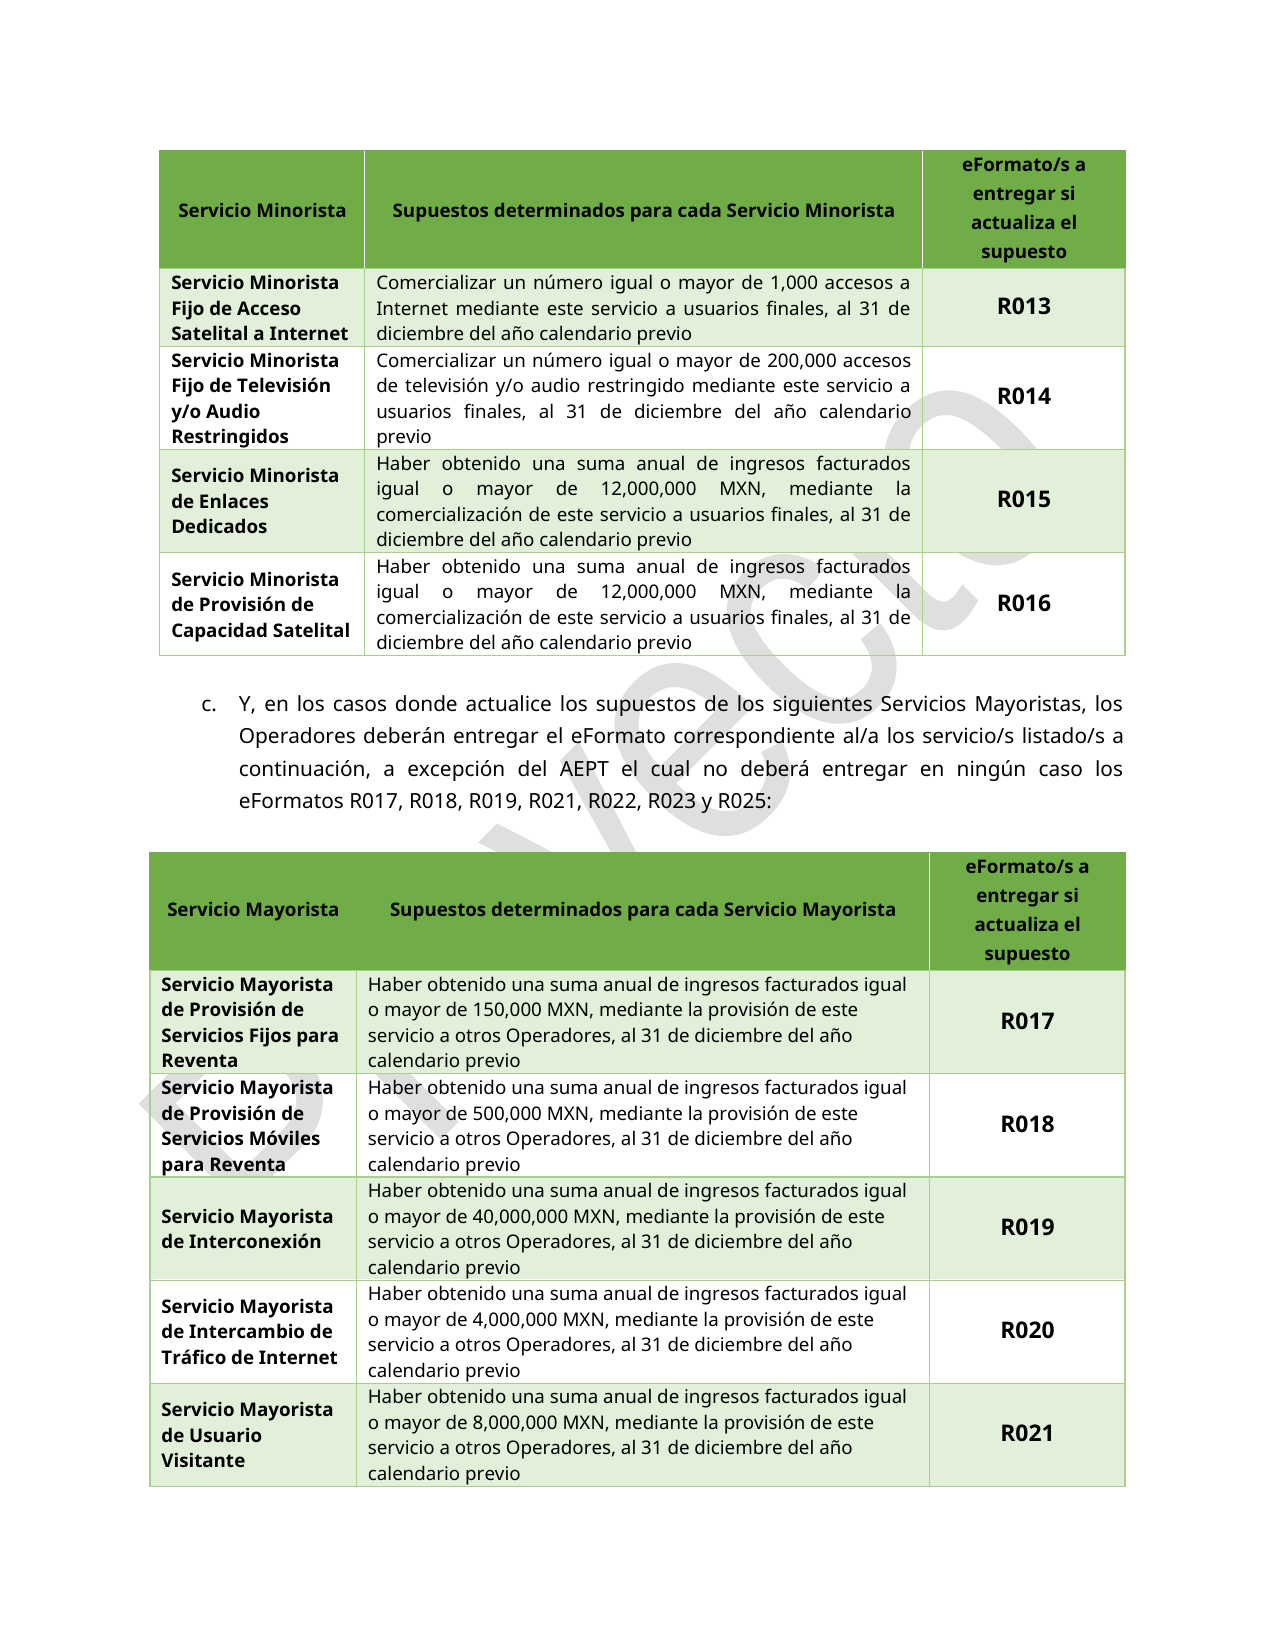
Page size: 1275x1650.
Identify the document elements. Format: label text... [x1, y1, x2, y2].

table_header Servicio Minorista [160, 151, 364, 268]
table_cell Servicio Mayorista de Interconexión [151, 1178, 356, 1279]
table_cell Haber obtenido una suma anual de ingresos facturados igual o mayor de 150,000 MXN, mediante la provisión de este servicio a otros Operadores, al 31 de diciembre del año calendario previo [357, 971, 929, 1073]
table_cell R016 [923, 553, 1124, 655]
table_cell R018 [930, 1074, 1124, 1176]
table_cell Servicio Mayorista de Provisión de Servicios Fijos para Reventa [151, 971, 356, 1073]
table_cell R014 [923, 347, 1124, 449]
table_cell Comercializar un número igual o mayor de 1,000 accesos a Internet mediante este servicio a usuarios finales, al 31 de diciembre del año calendario previo [365, 269, 922, 346]
table_cell R020 [930, 1281, 1124, 1383]
table_cell Servicio Mayorista de Usuario Visitante [151, 1384, 356, 1486]
table_header Servicio Mayorista [151, 853, 356, 970]
table_cell R015 [923, 450, 1124, 552]
table_cell Haber obtenido una suma anual de ingresos facturados igual o mayor de 500,000 MXN, mediante la provisión de este servicio a otros Operadores, al 31 de diciembre del año calendario previo [357, 1074, 929, 1176]
table_header Supuestos determinados para cada Servicio Minorista [365, 151, 922, 268]
table_cell R013 [923, 269, 1124, 346]
table_header eFormato/s a entregar si actualiza el supuesto [923, 151, 1124, 268]
table_cell Haber obtenido una suma anual de ingresos facturados igual o mayor de 4,000,000 MXN, mediante la provisión de este servicio a otros Operadores, al 31 de diciembre del año calendario previo [357, 1281, 929, 1383]
table_cell Servicio Mayorista de Intercambio de Tráfico de Internet [151, 1281, 356, 1383]
table_cell R017 [930, 971, 1124, 1073]
table_header eFormato/s a entregar si actualiza el supuesto [930, 853, 1124, 970]
table_cell Servicio Mayorista de Provisión de Servicios Móviles para Reventa [151, 1074, 356, 1176]
table_cell Haber obtenido una suma anual de ingresos facturados igual o mayor de 12,000,000 MXN, mediante la comercialización de este servicio a usuarios finales, al 31 de diciembre del año calendario previo [365, 553, 922, 655]
table_cell Servicio Minorista Fijo de Acceso Satelital a Internet [160, 269, 364, 346]
table_cell Comercializar un número igual o mayor de 200,000 accesos de televisión y/o audio restringido mediante este servicio a usuarios finales, al 31 de diciembre del año calendario previo [365, 347, 922, 449]
table_cell R021 [930, 1384, 1124, 1486]
table_cell Servicio Minorista Fijo de Televisión y/o Audio Restringidos [160, 347, 364, 449]
list Y, en los casos donde actualice los supuestos de los siguientes Servicios Mayoristas, los Operadores deberán entregar el eFormato correspondiente al/a los servicio/s listado/s a continuación, a excepción del AEPT el cual no deberá entregar en ningún caso los eFormatos R017, R018, R019, R021, R022, R023 y R025: [201, 689, 1125, 815]
table_cell R019 [930, 1178, 1124, 1279]
table_cell Servicio Minorista de Enlaces Dedicados [160, 450, 364, 552]
table_cell Haber obtenido una suma anual de ingresos facturados igual o mayor de 8,000,000 MXN, mediante la provisión de este servicio a otros Operadores, al 31 de diciembre del año calendario previo [357, 1384, 929, 1486]
table_header Supuestos determinados para cada Servicio Mayorista [357, 853, 929, 970]
table_cell Servicio Minorista de Provisión de Capacidad Satelital [160, 553, 364, 655]
table_cell Haber obtenido una suma anual de ingresos facturados igual o mayor de 12,000,000 MXN, mediante la comercialización de este servicio a usuarios finales, al 31 de diciembre del año calendario previo [365, 450, 922, 552]
